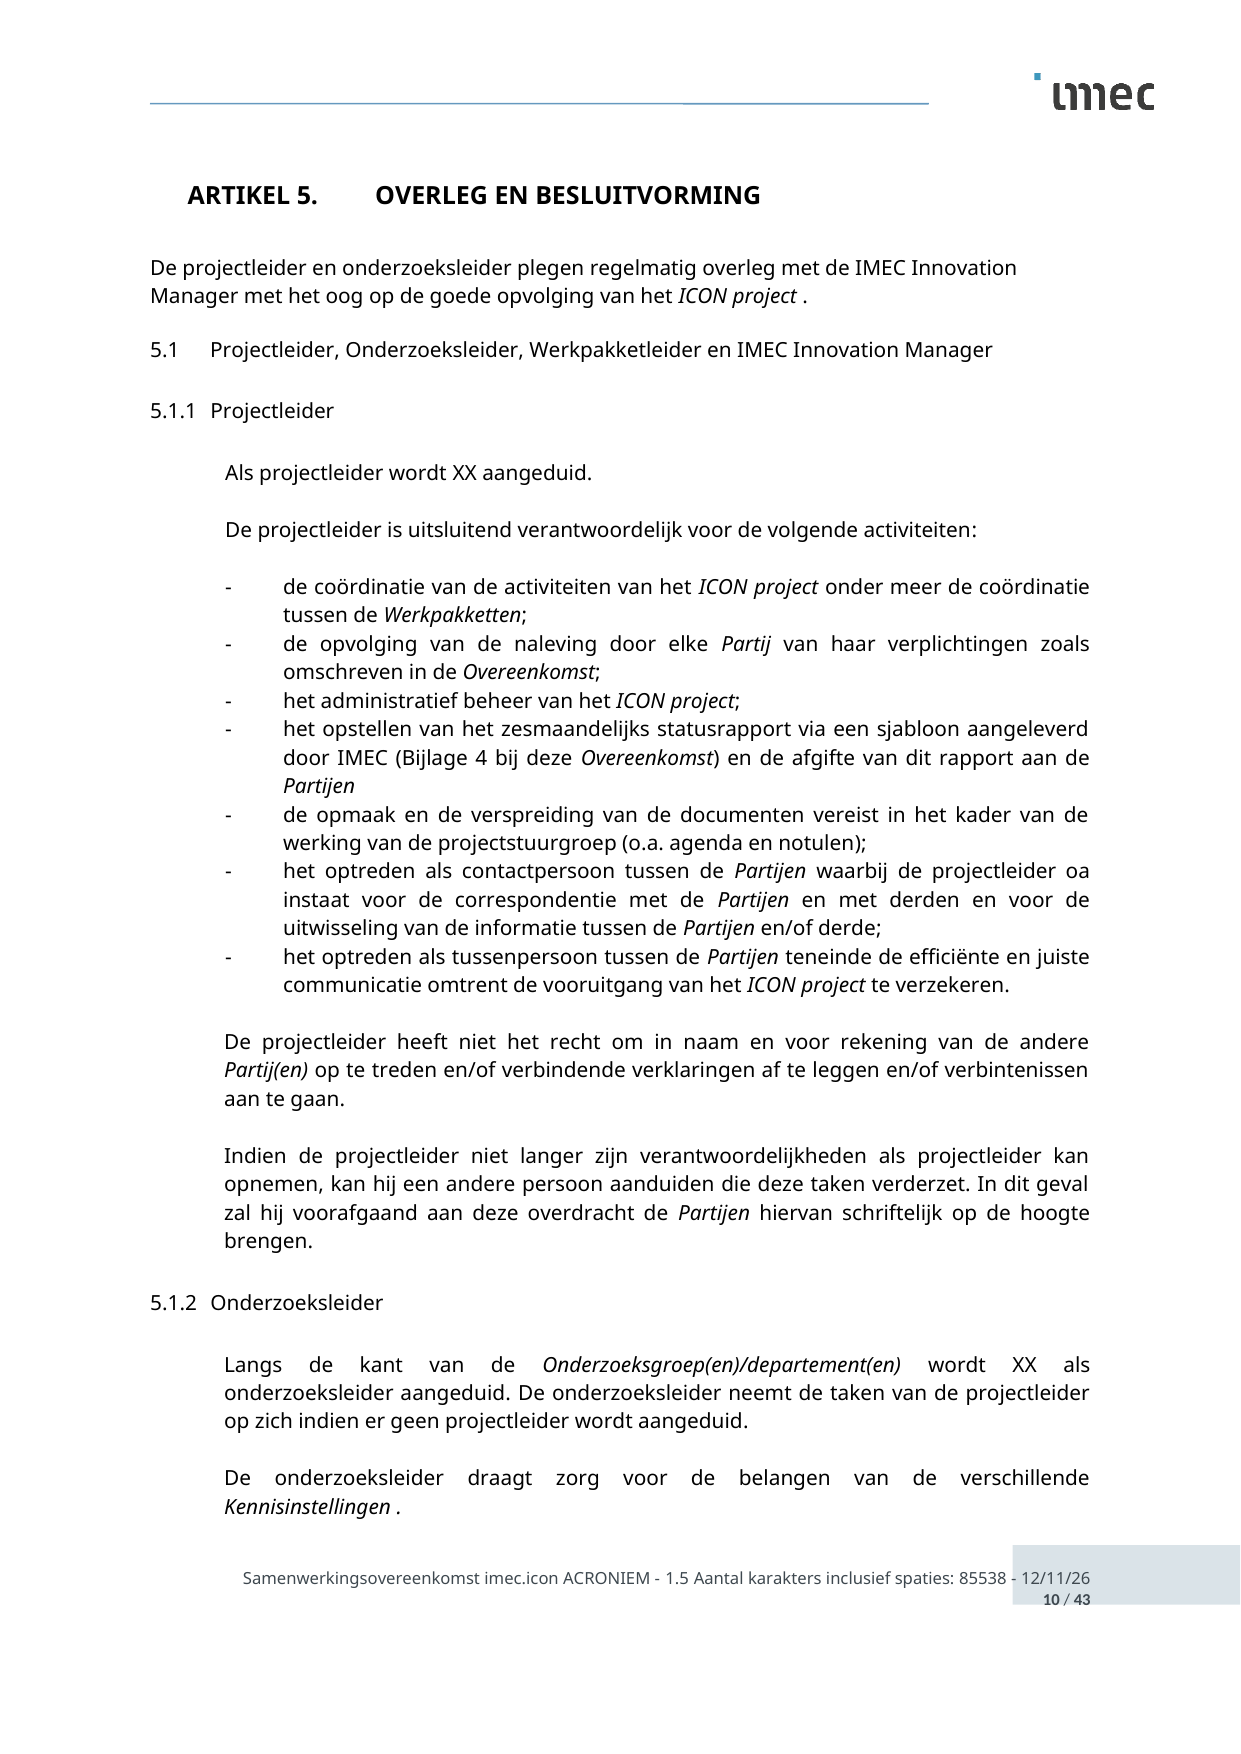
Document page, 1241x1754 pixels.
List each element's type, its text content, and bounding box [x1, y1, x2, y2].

text De projectleider heeft niet het recht om in naam en voor rekening van de andere Partij(en) op te treden en/of verbindende verklaringen af te leggen en/of verbintenissen aan te gaan. [150, 1027, 1090, 1112]
text - de opmaak en de verspreiding van de documenten vereist in het kader van de werking van de projectstuurgroep (o.a. agenda en notulen); [225, 800, 1090, 857]
subtitle Projectleider, Onderzoeksleider, Werkpakketleider en IMEC Innovation Manager [150, 335, 1090, 363]
text - het optreden als tussenpersoon tussen de Partijen teneinde de efficiënte en juiste communicatie omtrent de vooruitgang van het ICON project te verzekeren. [225, 942, 1090, 999]
subtitle Onderzoeksleider [150, 1288, 1090, 1316]
text De projectleider is uitsluitend verantwoordelijk voor de volgende activiteiten: [225, 515, 1090, 544]
picture [1034, 73, 1154, 110]
text - het optreden als contactpersoon tussen de Partijen waarbij de projectleider oa instaat voor de correspondentie met de Partijen en met derden en voor de uitwisseling van de informatie tussen de Partijen en/of derde; [225, 857, 1090, 942]
title Overleg en besluitvorming [187, 177, 1090, 211]
text - het administratief beheer van het ICON project; [225, 686, 1090, 714]
text Indien de projectleider niet langer zijn verantwoordelijkheden als projectleider kan opnemen, kan hij een andere persoon aanduiden die deze taken verderzet. In dit geval zal hij voorafgaand aan deze overdracht de Partijen hiervan schriftelijk op de hoogte brengen. [150, 1141, 1090, 1255]
text - de opvolging van de naleving door elke Partij van haar verplichtingen zoals omschreven in de Overeenkomst; [225, 629, 1090, 686]
text De onderzoeksleider draagt zorg voor de belangen van de verschillende Kennisinstellingen . [224, 1463, 1090, 1520]
text - de coördinatie van de activiteiten van het ICON project onder meer de coördinatie tussen de Werkpakketten; [225, 572, 1090, 629]
text Langs de kant van de Onderzoeksgroep(en)/departement(en) wordt XX als onderzoeksleider aangeduid. De onderzoeksleider neemt de taken van de projectleider op zich indien er geen projectleider wordt aangeduid. [224, 1350, 1090, 1435]
subtitle Projectleider [150, 397, 1090, 425]
text De projectleider en onderzoeksleider plegen regelmatig overleg met de IMEC Innovation Manager met het oog op de goede opvolging van het ICON project . [150, 253, 1090, 310]
text - het opstellen van het zesmaandelijks statusrapport via een sjabloon aangeleverd door IMEC (Bijlage 4 bij deze Overeenkomst) en de afgifte van dit rapport aan de Partijen [225, 714, 1090, 800]
text Als projectleider wordt XX aangeduid. [225, 458, 1090, 487]
